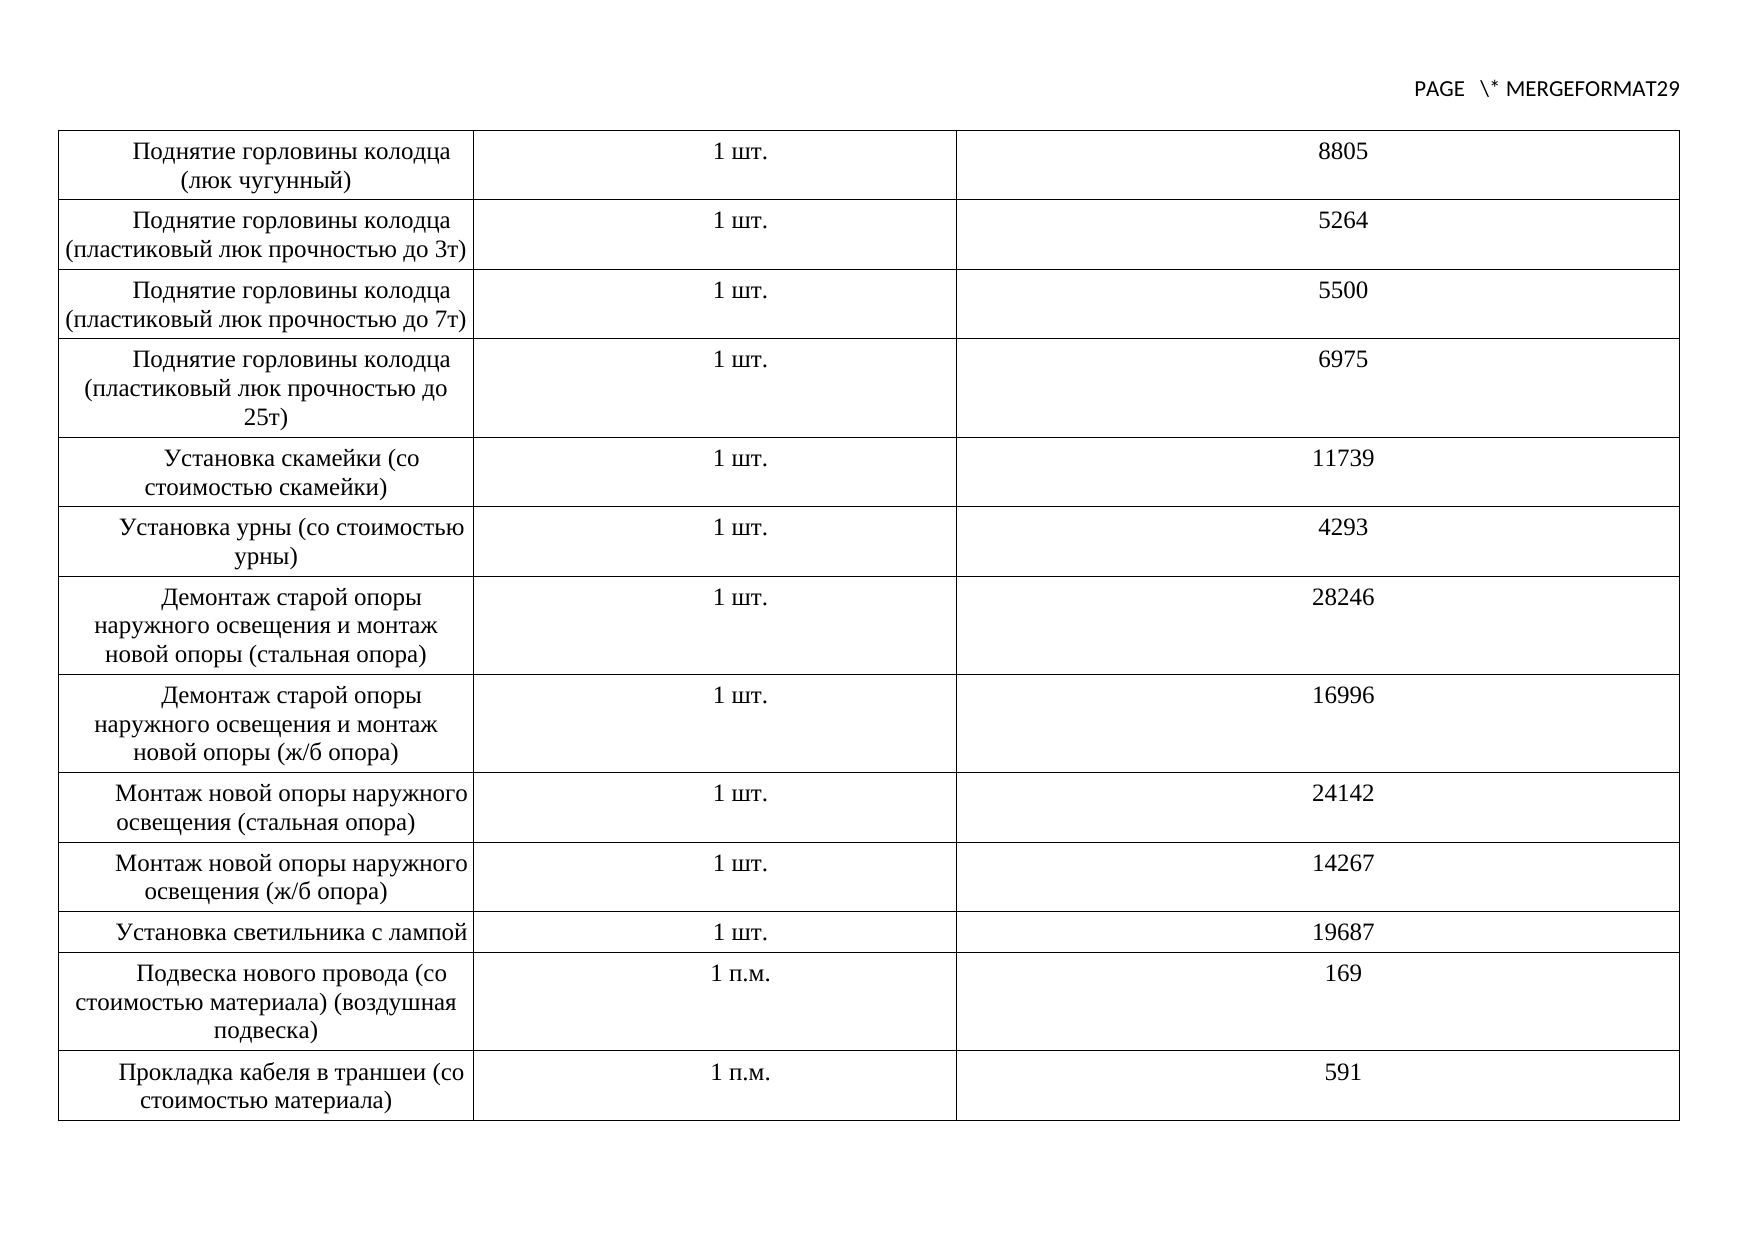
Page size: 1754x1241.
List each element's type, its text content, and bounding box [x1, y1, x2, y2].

table_cell 1 п.м. [474, 1051, 956, 1120]
table_cell Демонтаж старой опоры наружного освещения и монтаж новой опоры (стальная опора) [59, 577, 473, 674]
table_cell 24142 [957, 773, 1679, 841]
table_cell 1 шт. [474, 912, 956, 952]
table_cell Поднятие горловины колодца (пластиковый люк прочностью до 25т) [59, 339, 473, 437]
table_cell Подвеска нового провода (со стоимостью материала) (воздушная подвеска) [59, 953, 473, 1050]
table_cell 4293 [957, 507, 1679, 576]
table_cell Установка светильника с лампой [59, 912, 473, 952]
table_cell Монтаж новой опоры наружного освещения (ж/б опора) [59, 843, 473, 911]
table_cell 1 шт. [474, 270, 956, 338]
table_cell 1 шт. [474, 438, 956, 506]
table_cell Установка урны (со стоимостью урны) [59, 507, 473, 576]
table_cell 1 шт. [474, 339, 956, 437]
table_cell 1 п.м. [474, 953, 956, 1050]
table_cell 1 шт. [474, 507, 956, 576]
table_cell 16996 [957, 675, 1679, 772]
table_cell 8805 [957, 131, 1679, 199]
table_cell 1 шт. [474, 843, 956, 911]
table_cell 19687 [957, 912, 1679, 952]
table_cell Поднятие горловины колодца (пластиковый люк прочностью до 3т) [59, 200, 473, 269]
table_cell 28246 [957, 577, 1679, 674]
table_cell Установка скамейки (со стоимостью скамейки) [59, 438, 473, 506]
table_cell Поднятие горловины колодца (люк чугунный) [59, 131, 473, 199]
table_cell Поднятие горловины колодца (пластиковый люк прочностью до 7т) [59, 270, 473, 338]
table_cell 5500 [957, 270, 1679, 338]
table_cell 169 [957, 953, 1679, 1050]
table_cell Демонтаж старой опоры наружного освещения и монтаж новой опоры (ж/б опора) [59, 675, 473, 772]
table_cell Прокладка кабеля в траншеи (со стоимостью материала) [59, 1051, 473, 1120]
table_cell Монтаж новой опоры наружного освещения (стальная опора) [59, 773, 473, 841]
table_cell 591 [957, 1051, 1679, 1120]
table_cell 1 шт. [474, 577, 956, 674]
table_cell 5264 [957, 200, 1679, 269]
table_cell 1 шт. [474, 131, 956, 199]
table_cell 14267 [957, 843, 1679, 911]
table_cell 1 шт. [474, 675, 956, 772]
table_cell 11739 [957, 438, 1679, 506]
table_cell 1 шт. [474, 773, 956, 841]
table_cell 6975 [957, 339, 1679, 437]
table_cell 1 шт. [474, 200, 956, 269]
